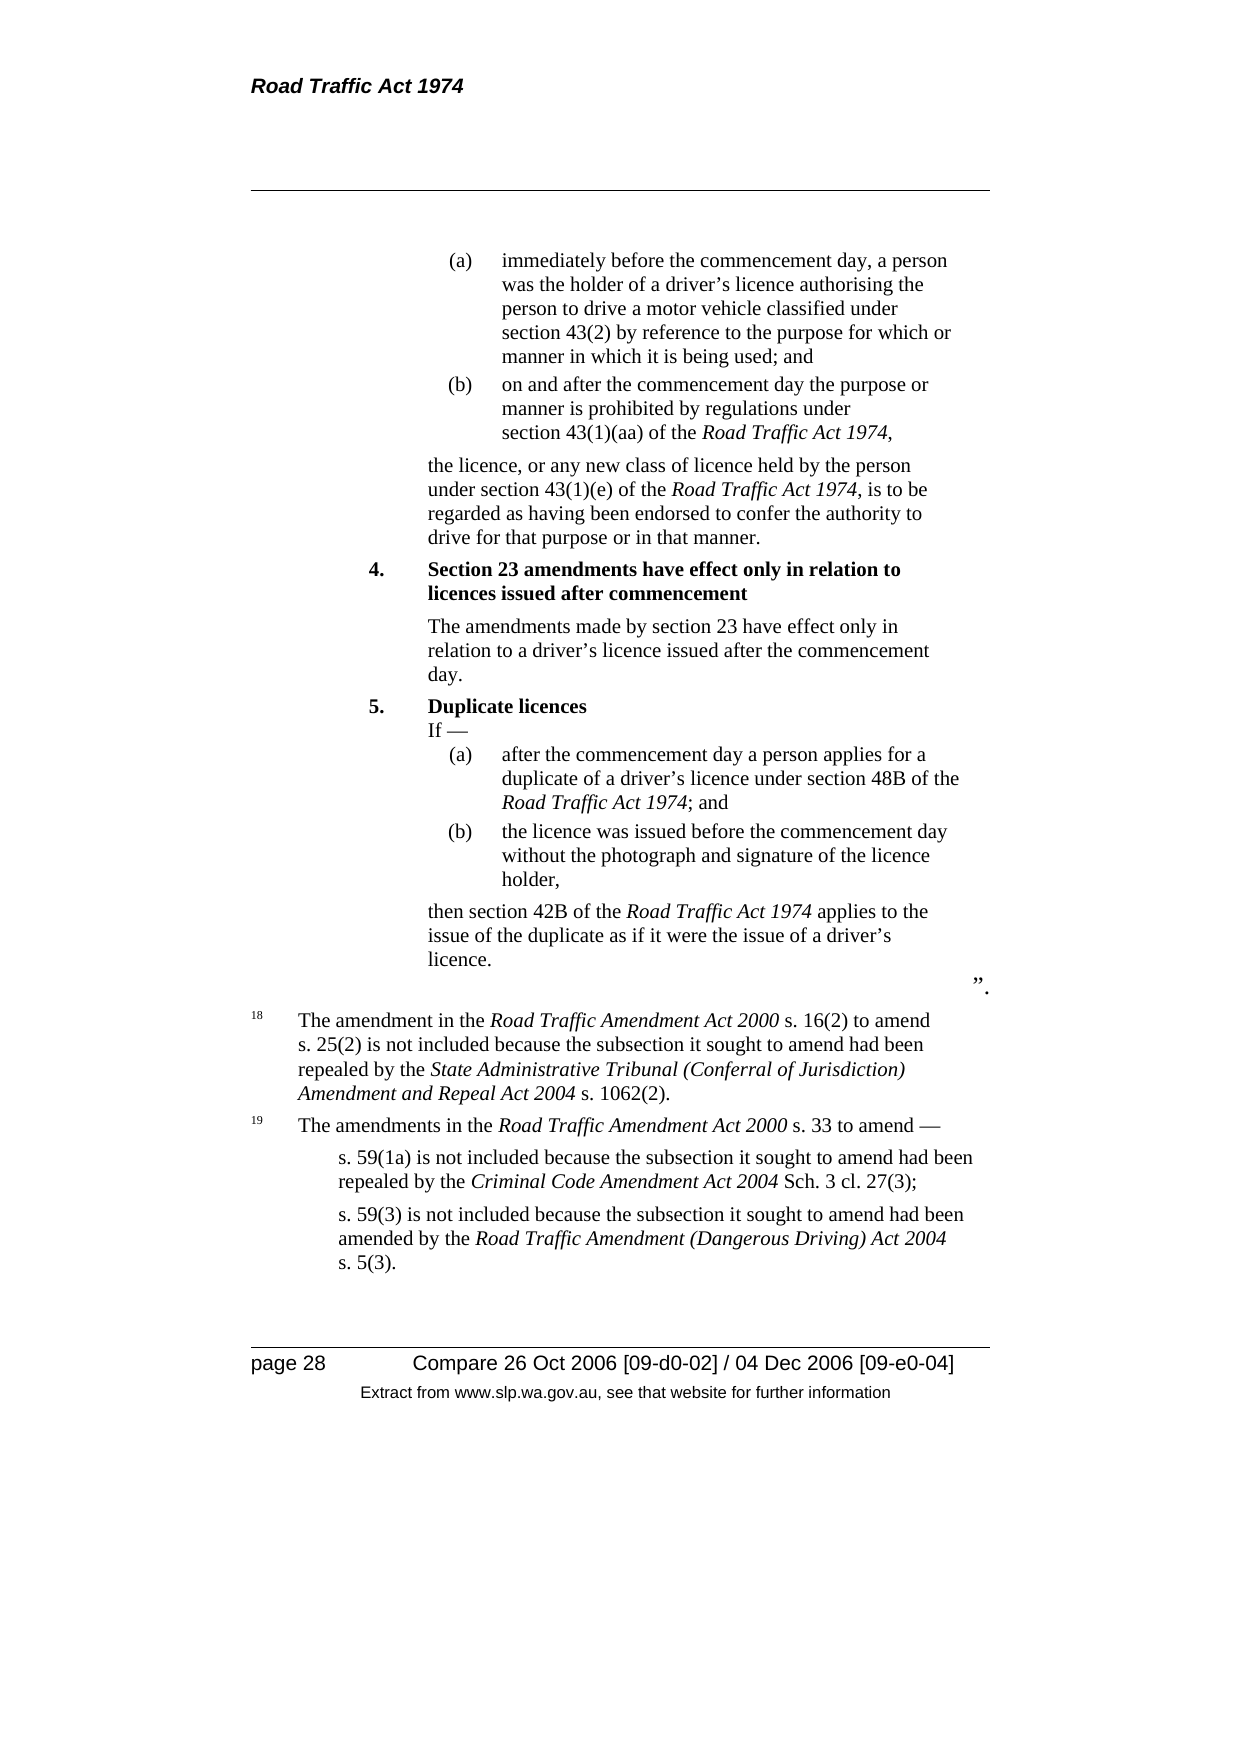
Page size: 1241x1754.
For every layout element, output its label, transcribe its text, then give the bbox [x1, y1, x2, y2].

text (a) after the commencement day a person applies for a duplicate of a driver’s licence under section 48B of the Road Traffic Act 1974; and [413, 742, 960, 814]
text 18 The amendment in the Road Traffic Amendment Act 2000 s. 16(2) to amend s. 25(2) is not included because the subsection it sought to amend had been repealed by the State Administrative Tribunal (Conferral of Jurisdiction) Amendment and Repeal Act 2004 s. 1062(2). [251, 1008, 990, 1104]
text If — [309, 718, 960, 742]
text ”. [251, 971, 990, 1000]
subtitle 5. Duplicate licences [369, 694, 960, 718]
text (b) on and after the commencement day the purpose or manner is prohibited by regulations under section 43(1)(aa) of the Road Traffic Act 1974, [413, 372, 960, 444]
text s. 59(1a) is not included because the subsection it sought to amend had been repealed by the Criminal Code Amendment Act 2004 Sch. 3 cl. 27(3); [251, 1145, 990, 1193]
subtitle 4. Section 23 amendments have effect only in relation to licences issued after commencement [369, 557, 960, 605]
text then section 42B of the Road Traffic Act 1974 applies to the issue of the duplicate as if it were the issue of a driver’s licence. [309, 899, 960, 971]
text the licence, or any new class of licence held by the person under section 43(1)(e) of the Road Traffic Act 1974, is to be regarded as having been endorsed to confer the authority to drive for that purpose or in that manner. [309, 452, 960, 549]
text The amendments made by section 23 have effect only in relation to a driver’s licence issued after the commencement day. [309, 613, 960, 686]
text s. 59(3) is not included because the subsection it sought to amend had been amended by the Road Traffic Amendment (Dangerous Driving) Act 2004 s. 5(3). [251, 1202, 990, 1274]
text (b) the licence was issued before the commencement day without the photograph and signature of the licence holder, [413, 818, 960, 891]
text 19 The amendments in the Road Traffic Amendment Act 2000 s. 33 to amend — [251, 1113, 990, 1137]
text (a) immediately before the commencement day, a person was the holder of a driver’s licence authorising the person to drive a motor vehicle classified under section 43(2) by reference to the purpose for which or manner in which it is being used; and [413, 247, 960, 368]
